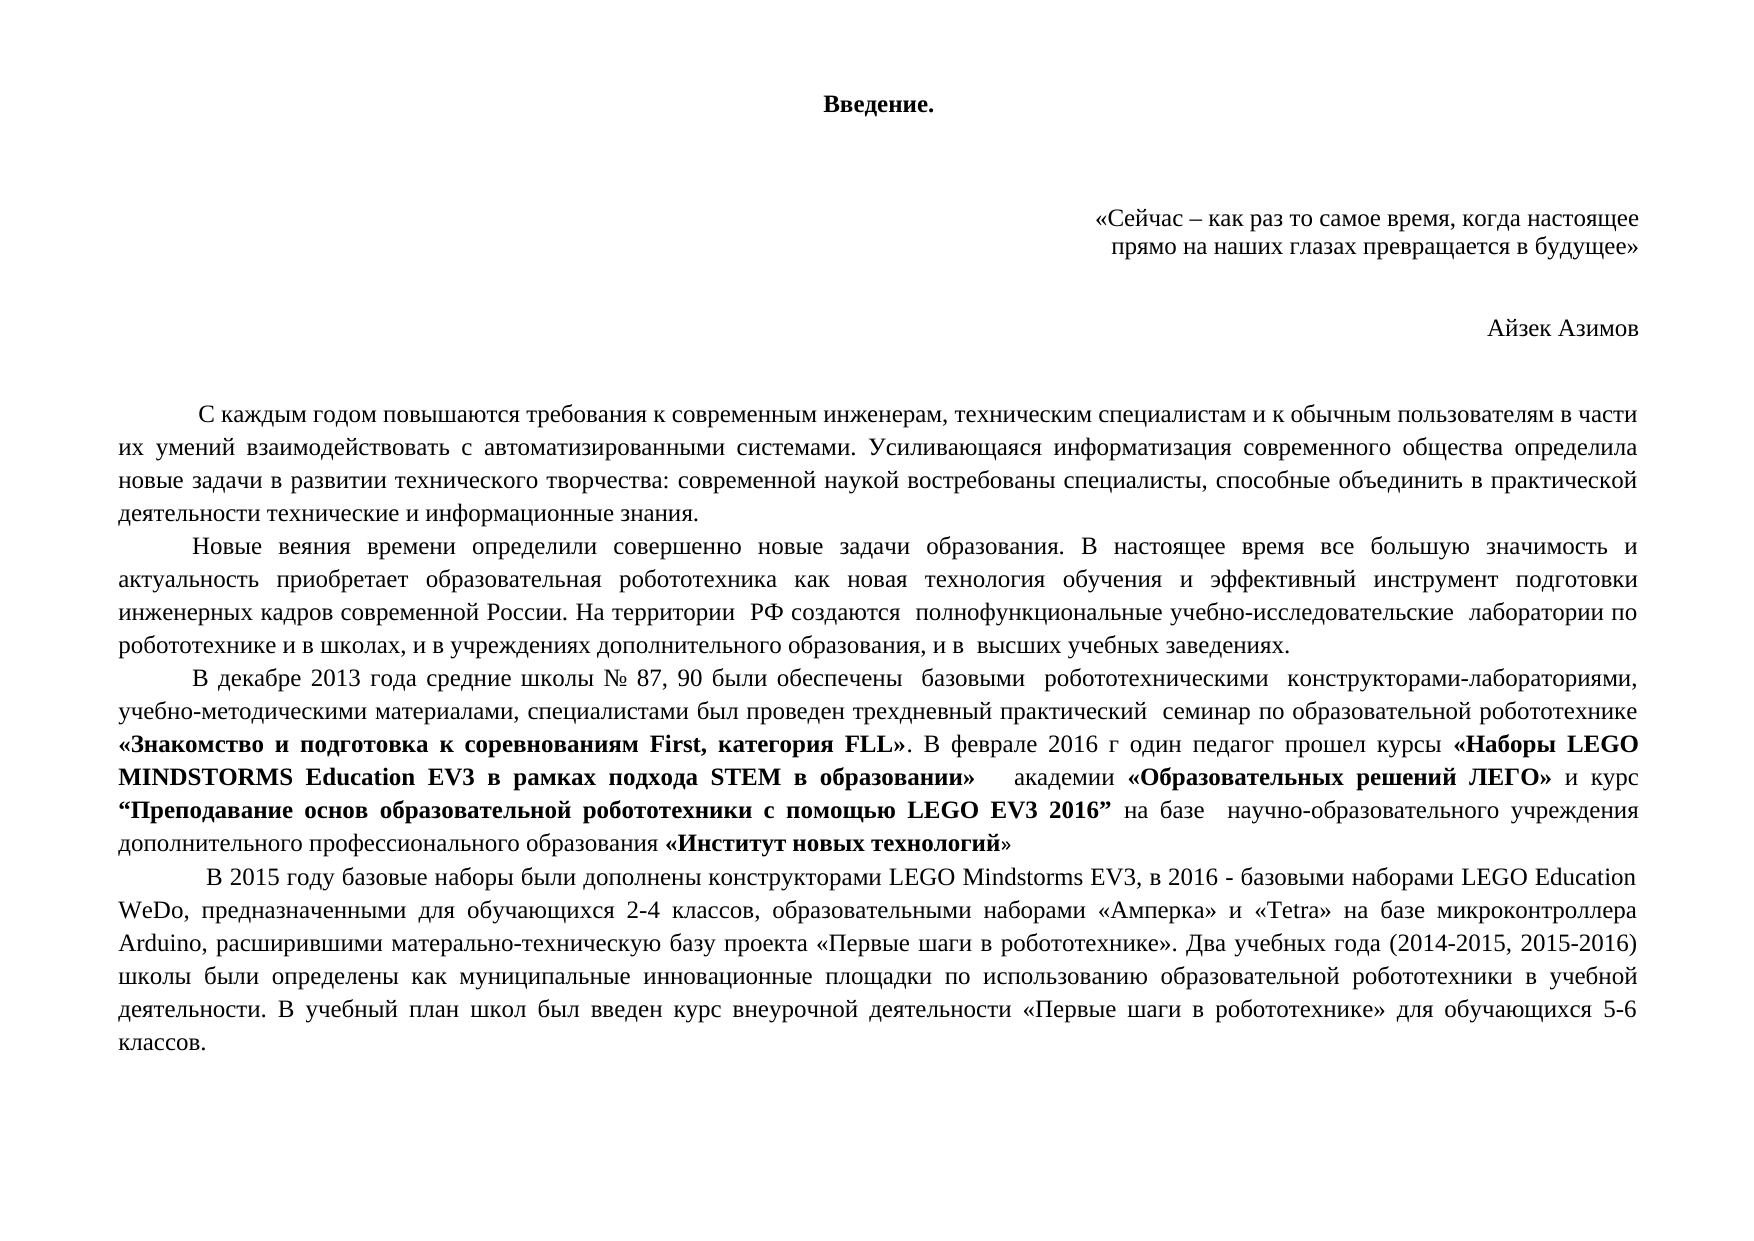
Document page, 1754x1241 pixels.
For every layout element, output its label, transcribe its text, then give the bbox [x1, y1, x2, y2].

text Новые веяния времени определили совершенно новые задачи образования. В настоящее время все большую значимость и актуальность приобретает образовательная робототехника как новая технология обучения и эффективный инструмент подготовки инженерных кадров современной России. На территории РФ создаются полнофункциональные учебно-исследовательские лаборатории по робототехнике и в школах, и в учреждениях дополнительного образования, и в высших учебных заведениях. [118, 531, 1639, 659]
text Айзек Азимов [118, 313, 1639, 342]
text «Сейчас – как раз то самое время, когда настоящее [118, 203, 1639, 231]
text В декабре 2013 года средние школы № 87, 90 были обеспечены базовыми робототехническими конструкторами-лабораториями, учебно-методическими материалами, специалистами был проведен трехдневный практический семинар по образовательной робототехнике «Знакомство и подготовка к соревнованиям First, категория FLL». В феврале 2016 г один педагог прошел курсы «Наборы LEGO MINDSTORMS Education EV3 в рамках подхода STEM в образовании» академии «Образовательных решений ЛЕГО» и курс “Преподавание основ образовательной робототехники с помощью LEGO EV3 2016” на базе научно-образовательного учреждения дополнительного профессионального образования «Институт новых технологий» [118, 663, 1639, 858]
text прямо на наших глазах превращается в будущее» [118, 231, 1639, 260]
text В 2015 году базовые наборы были дополнены конструкторами LEGO Mindstorms EV3, в 2016 - базовыми наборами LEGO Education WeDo, предназначенными для обучающихся 2-4 классов, образовательными наборами «Амперка» и «Tetra» на базе микроконтроллера Arduino, расширившими матерально-техническую базу проекта «Первые шаги в робототехнике». Два учебных года (2014-2015, 2015-2016) школы были определены как муниципальные инновационные площадки по использованию образовательной робототехники в учебной деятельности. В учебный план школ был введен курс внеурочной деятельности «Первые шаги в робототехнике» для обучающихся 5-6 классов. [118, 862, 1639, 1056]
text Введение. [118, 89, 1639, 117]
text С каждым годом повышаются требования к современным инженерам, техническим специалистам и к обычным пользователям в части их умений взаимодействовать с автоматизированными системами. Усиливающаяся информатизация современного общества определила новые задачи в развитии технического творчества: современной наукой востребованы специалисты, способные объединить в практической деятельности технические и информационные знания. [118, 399, 1639, 527]
